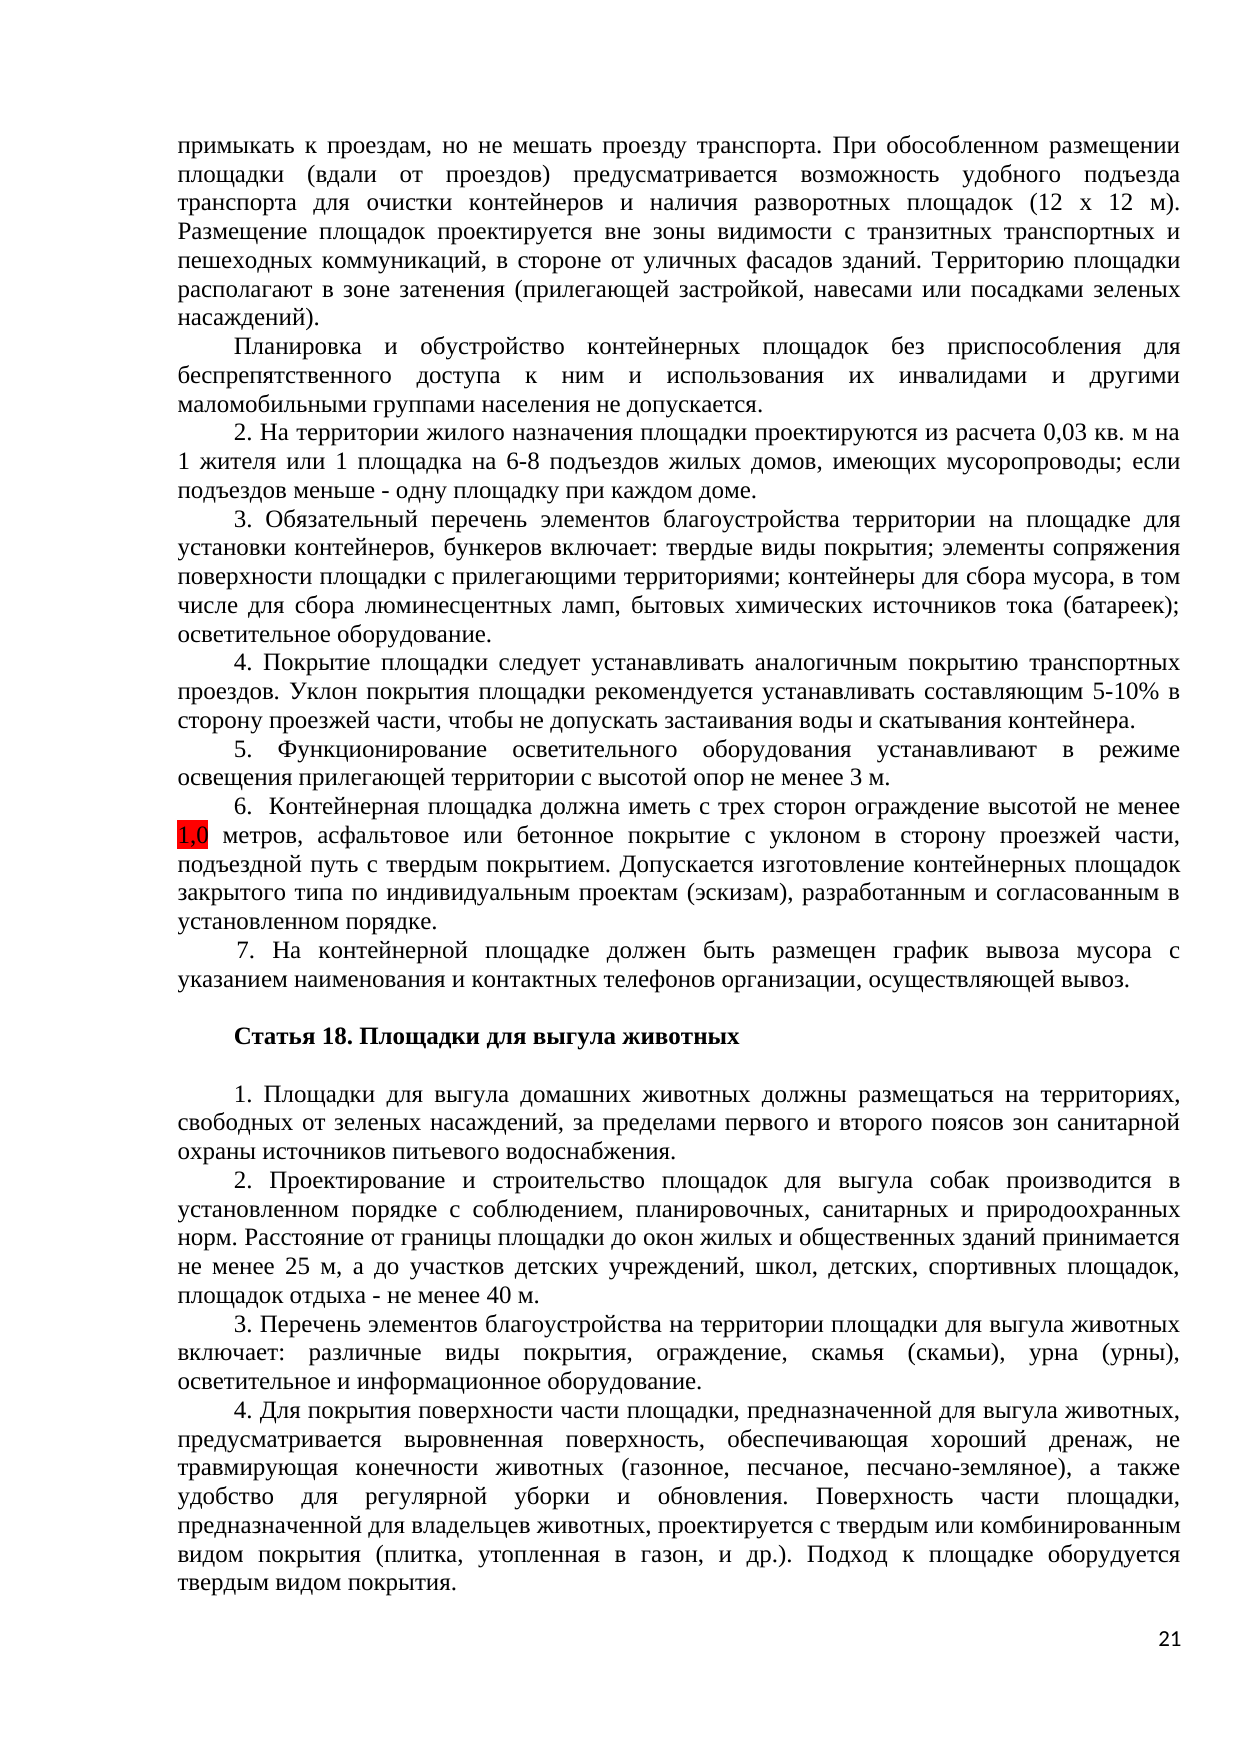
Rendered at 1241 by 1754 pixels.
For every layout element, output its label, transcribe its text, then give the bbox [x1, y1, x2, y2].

text 2. Проектирование и строительство площадок для выгула собак производится в установленном порядке с соблюдением, планировочных, санитарных и природоохранных норм. Расстояние от границы площадки до окон жилых и общественных зданий принимается не менее 25 м, а до участков детских учреждений, школ, детских, спортивных площадок, площадок отдыха - не менее 40 м. [177, 1165, 1181, 1309]
title Статья 18. Площадки для выгула животных [177, 1021, 1181, 1050]
text 1. Площадки для выгула домашних животных должны размещаться на территориях, свободных от зеленых насаждений, за пределами первого и второго поясов зон санитарной охраны источников питьевого водоснабжения. [177, 1079, 1181, 1165]
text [177, 130, 1181, 331]
text 7. На контейнерной площадке должен быть размещен график вывоза мусора с указанием наименования и контактных телефонов организации, осуществляющей вывоз. [177, 935, 1181, 992]
text 3. Перечень элементов благоустройства на территории площадки для выгула животных включает: различные виды покрытия, ограждение, скамья (скамьи), урна (урны), осветительное и информационное оборудование. [177, 1309, 1181, 1395]
text Планировка и обустройство контейнерных площадок без приспособления для беспрепятственного доступа к ним и использования их инвалидами и другими маломобильными группами населения не допускается. [177, 331, 1181, 417]
text 5. Функционирование осветительного оборудования устанавливают в режиме освещения прилегающей территории с высотой опор не менее 3 м. [177, 734, 1181, 791]
text 6. Контейнерная площадка должна иметь с трех сторон ограждение высотой не менее 1,0 метров, асфальтовое или бетонное покрытие с уклоном в сторону проезжей части, подъездной путь с твердым покрытием. Допускается изготовление контейнерных площадок закрытого типа по индивидуальным проектам (эскизам), разработанным и согласованным в установленном порядке. [177, 791, 1181, 935]
text 4. Покрытие площадки следует устанавливать аналогичным покрытию транспортных проездов. Уклон покрытия площадки рекомендуется устанавливать составляющим 5-10% в сторону проезжей части, чтобы не допускать застаивания воды и скатывания контейнера. [177, 647, 1181, 734]
text 4. Для покрытия поверхности части площадки, предназначенной для выгула животных, предусматривается выровненная поверхность, обеспечивающая хороший дренаж, не травмирующая конечности животных (газонное, песчаное, песчано-земляное), а также удобство для регулярной уборки и обновления. Поверхность части площадки, предназначенной для владельцев животных, проектируется с твердым или комбинированным видом покрытия (плитка, утопленная в газон, и др.). Подход к площадке оборудуется твердым видом покрытия. [177, 1395, 1181, 1596]
text 3. Обязательный перечень элементов благоустройства территории на площадке для установки контейнеров, бункеров включает: твердые виды покрытия; элементы сопряжения поверхности площадки с прилегающими территориями; контейнеры для сбора мусора, в том числе для сбора люминесцентных ламп, бытовых химических источников тока (батареек); осветительное оборудование. [177, 504, 1181, 647]
text 2. На территории жилого назначения площадки проектируются из расчета 0,03 кв. м на 1 жителя или 1 площадка на 6-8 подъездов жилых домов, имеющих мусоропроводы; если подъездов меньше - одну площадку при каждом доме. [177, 417, 1181, 504]
